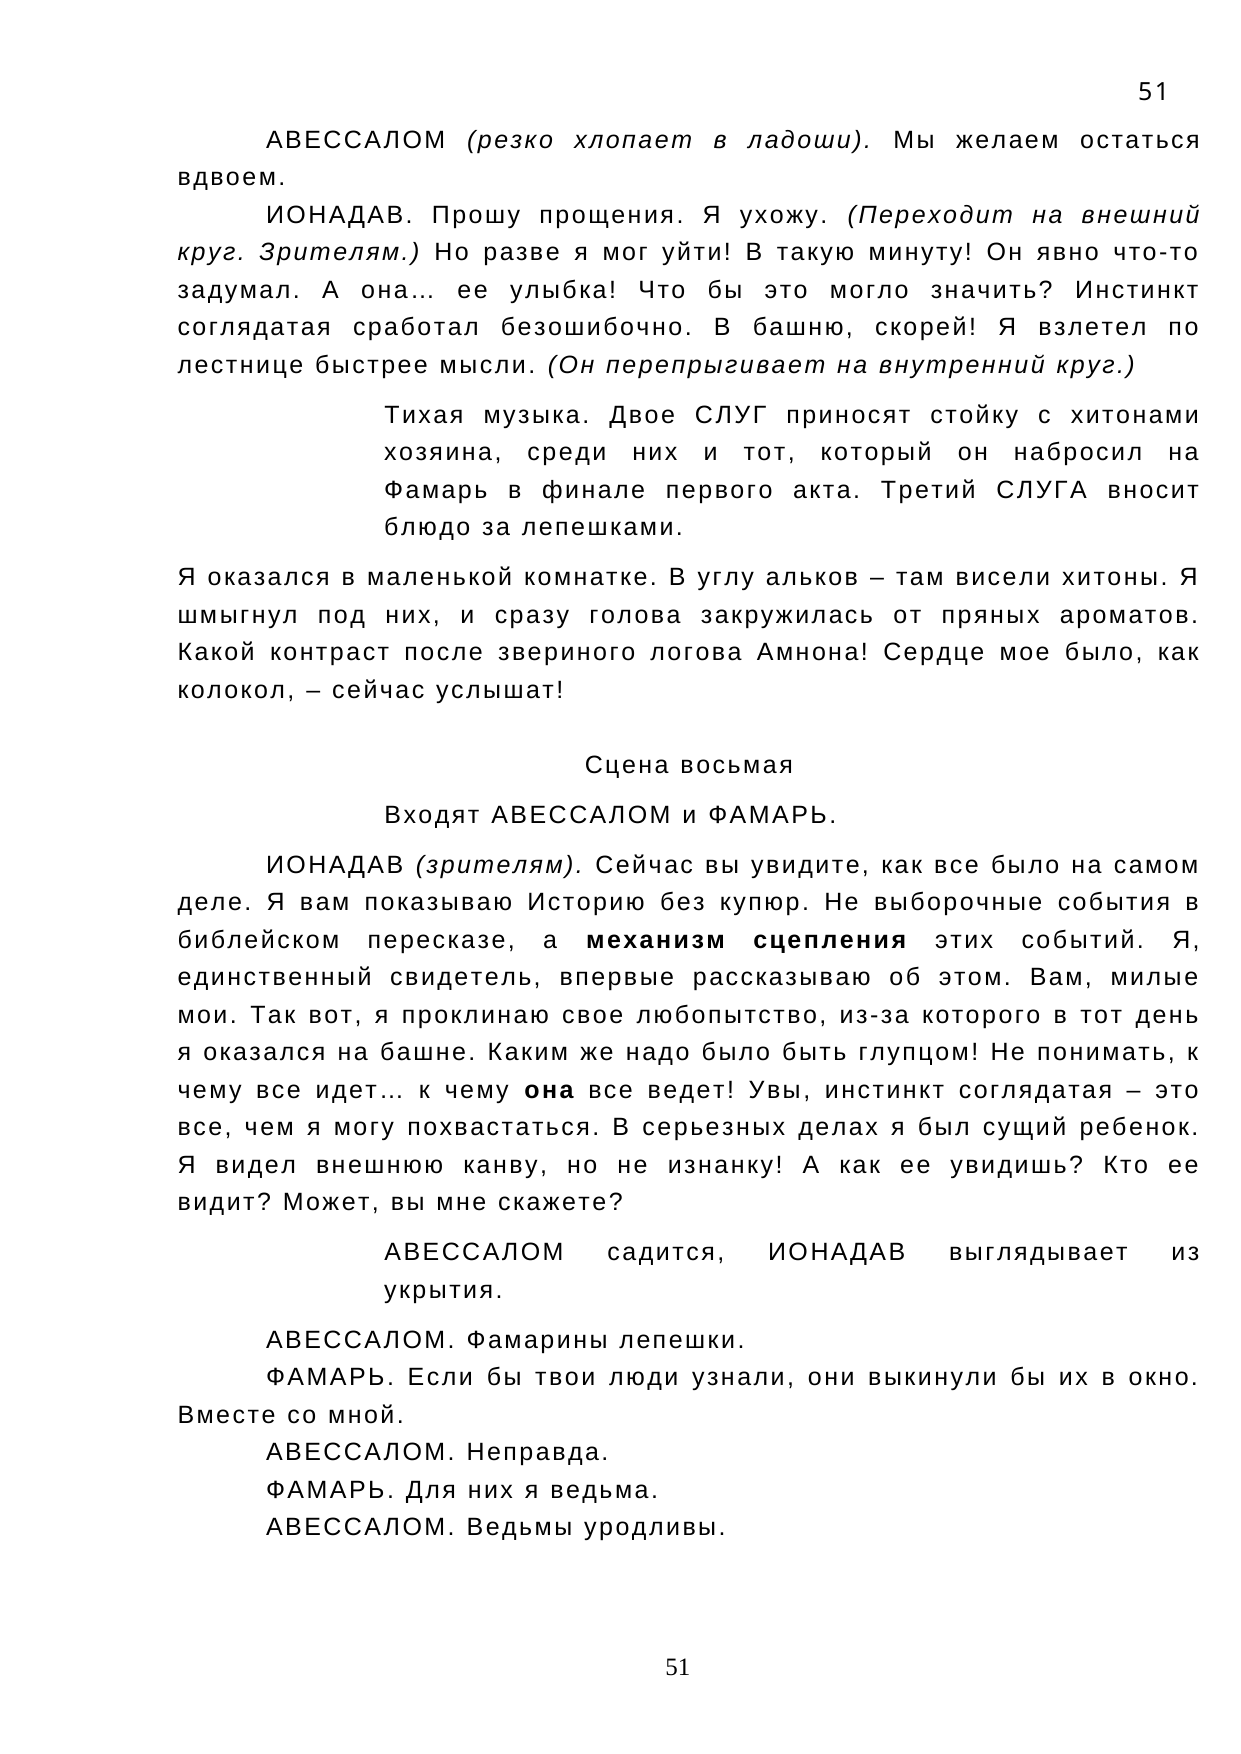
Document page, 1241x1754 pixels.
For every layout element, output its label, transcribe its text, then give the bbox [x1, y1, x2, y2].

text Я оказался в маленькой комнатке. В углу альков – там висели хитоны. Я шмыгнул под них, и сразу голова закружилась от пряных ароматов. Какой контраст после звериного логова Амнона! Сердце мое было, как колокол, – сейчас услышат! [177, 556, 1200, 706]
text АВЕССАЛОМ. Неправда. [177, 1431, 1200, 1468]
text ФАМАРЬ. Для них я ведьма. [177, 1468, 1200, 1506]
text Тихая музыка. Двое СЛУГ приносят стойку с хитонами хозяина, среди них и тот, который он набросил на Фамарь в финале первого акта. Третий СЛУГА вносит блюдо за лепешками. [384, 393, 1200, 543]
text ФАМАРЬ. Если бы твои люди узнали, они выкинули бы их в окно. Вместе со мной. [177, 1356, 1200, 1431]
text Входят АВЕССАЛОМ и ФАМАРЬ. [384, 793, 1200, 831]
text АВЕССАЛОМ. Фамарины лепешки. [177, 1318, 1200, 1356]
text ИОНАДАВ. Прошу прощения. Я ухожу. (Переходит на внешний круг. Зрителям.) Но разве я мог уйти! В такую минуту! Он явно что-то задумал. А она… ее улыбка! Что бы это могло значить? Инстинкт соглядатая сработал безошибочно. В башню, скорей! Я взлетел по лестнице быстрее мысли. (Он перепрыгивает на внутренний круг.) [177, 193, 1200, 381]
text АВЕССАЛОМ садится, ИОНАДАВ выглядывает из укрытия. [384, 1231, 1200, 1306]
text АВЕССАЛОМ (резко хлопает в ладоши). Мы желаем остаться вдвоем. [177, 118, 1200, 193]
text Сцена восьмая [177, 743, 1200, 781]
text ИОНАДАВ (зрителям). Сейчас вы увидите, как все было на самом деле. Я вам показываю Историю без купюр. Не выборочные события в библейском пересказе, а механизм сцепления этих событий. Я, единственный свидетель, впервые рассказываю об этом. Вам, милые мои. Так вот, я проклинаю свое любопытство, из-за которого в тот день я оказался на башне. Каким же надо было быть глупцом! Не понимать, к чему все идет… к чему она все ведет! Увы, инстинкт соглядатая – это все, чем я могу похвастаться. В серьезных делах я был сущий ребенок. Я видел внешнюю канву, но не изнанку! А как ее увидишь? Кто ее видит? Может, вы мне скажете? [177, 843, 1200, 1218]
text АВЕССАЛОМ. Ведьмы уродливы. [177, 1506, 1200, 1543]
